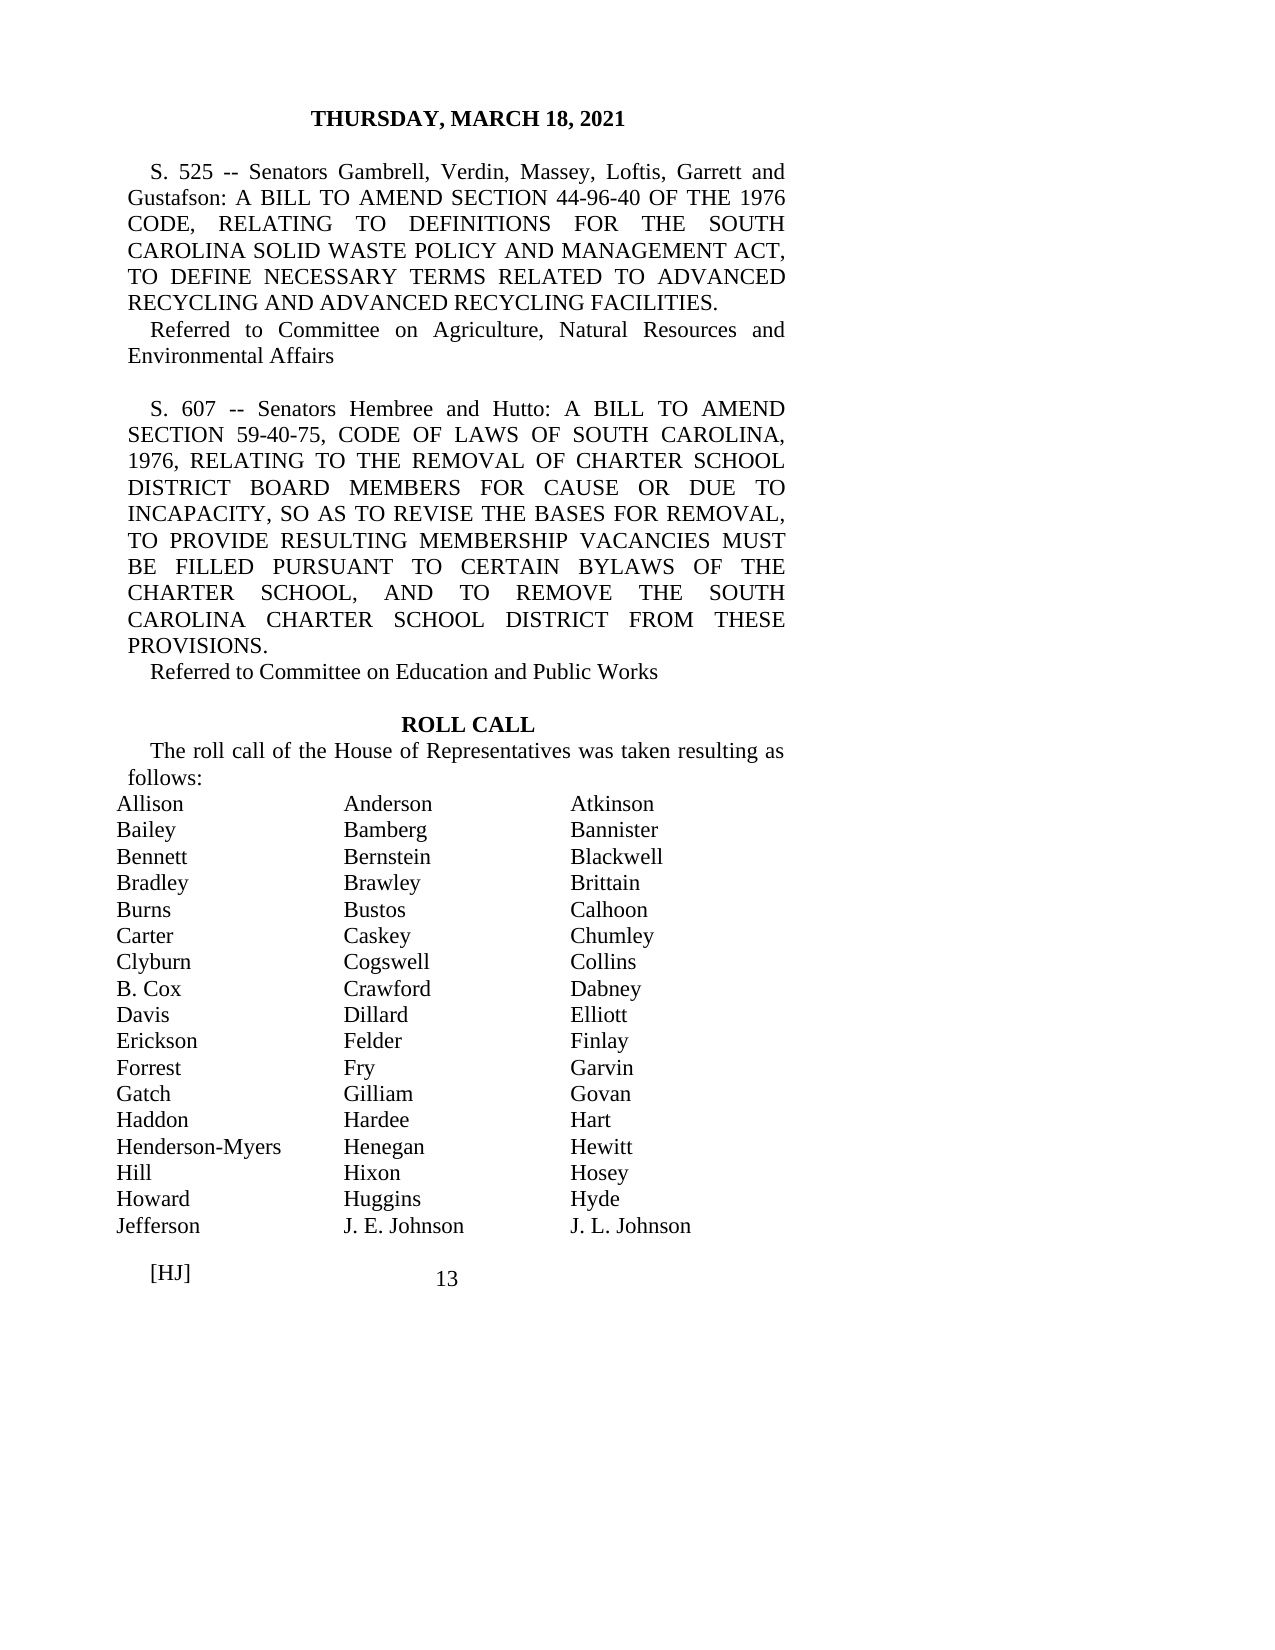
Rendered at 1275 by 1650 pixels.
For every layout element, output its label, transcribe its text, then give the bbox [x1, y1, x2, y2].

table_cell Henegan [332, 1133, 559, 1159]
text ROLL CALL [127, 711, 786, 737]
table_cell Hixon [332, 1159, 559, 1186]
table_cell Hyde [559, 1186, 786, 1212]
table_cell Blackwell [559, 843, 786, 869]
table_cell Howard [105, 1186, 332, 1212]
table_cell Dabney [559, 975, 786, 1001]
table_cell J. L. Johnson [559, 1212, 786, 1238]
table_cell Burns [105, 896, 332, 922]
table_cell Crawford [332, 975, 559, 1001]
table_cell Cogswell [332, 948, 559, 975]
table_cell Hart [559, 1106, 786, 1133]
table_cell Garvin [559, 1054, 786, 1080]
table_cell Jefferson [105, 1212, 332, 1238]
table_cell Elliott [559, 1001, 786, 1027]
table_cell Felder [332, 1028, 559, 1054]
table_cell Bustos [332, 896, 559, 922]
table_cell Gatch [105, 1080, 332, 1106]
table_cell B. Cox [105, 975, 332, 1001]
table_cell Hewitt [559, 1133, 786, 1159]
table_cell Davis [105, 1001, 332, 1027]
table_cell Bannister [559, 817, 786, 843]
table_cell Bennett [105, 843, 332, 869]
text Referred to Committee on Agriculture, Natural Resources and Environmental Affairs [127, 316, 786, 368]
table_cell Carter [105, 922, 332, 948]
table_cell Bamberg [332, 817, 559, 843]
table_cell Collins [559, 948, 786, 975]
table_cell J. E. Johnson [332, 1212, 559, 1238]
table_cell Hosey [559, 1159, 786, 1186]
table_cell Caskey [332, 922, 559, 948]
table_cell Finlay [559, 1028, 786, 1054]
table_cell Brittain [559, 869, 786, 896]
table_cell Haddon [105, 1106, 332, 1133]
table_cell Brawley [332, 869, 559, 896]
text Referred to Committee on Education and Public Works [127, 658, 786, 685]
table_cell Calhoon [559, 896, 786, 922]
table_cell Bernstein [332, 843, 559, 869]
table_cell Chumley [559, 922, 786, 948]
table_cell Hill [105, 1159, 332, 1186]
table_cell Huggins [332, 1186, 559, 1212]
table_cell Gilliam [332, 1080, 559, 1106]
table_cell Bradley [105, 869, 332, 896]
text S. 525 -- Senators Gambrell, Verdin, Massey, Loftis, Garrett and Gustafson: A BILL TO AMEND SECTION 44-96-40 OF THE 1976 CODE, RELATING TO DEFINITIONS FOR THE SOUTH CAROLINA SOLID WASTE POLICY AND MANAGEMENT ACT, TO DEFINE NECESSARY TERMS RELATED TO ADVANCED RECYCLING AND ADVANCED RECYCLING FACILITIES. [127, 158, 786, 316]
table_header Atkinson [559, 790, 786, 817]
text The roll call of the House of Representatives was taken resulting as follows: [127, 737, 786, 790]
table_cell Hardee [332, 1106, 559, 1133]
table_cell Govan [559, 1080, 786, 1106]
table_cell Dillard [332, 1001, 559, 1027]
table_cell Henderson-Myers [105, 1133, 332, 1159]
table_cell Fry [332, 1054, 559, 1080]
table_header Anderson [332, 790, 559, 817]
table_header Allison [105, 790, 332, 817]
table_cell Clyburn [105, 948, 332, 975]
text S. 607 -- Senators Hembree and Hutto: A BILL TO AMEND SECTION 59-40-75, CODE OF LAWS OF SOUTH CAROLINA, 1976, RELATING TO THE REMOVAL OF CHARTER SCHOOL DISTRICT BOARD MEMBERS FOR CAUSE OR DUE TO INCAPACITY, SO AS TO REVISE THE BASES FOR REMOVAL, TO PROVIDE RESULTING MEMBERSHIP VACANCIES MUST BE FILLED PURSUANT TO CERTAIN BYLAWS OF THE CHARTER SCHOOL, AND TO REMOVE THE SOUTH CAROLINA CHARTER SCHOOL DISTRICT FROM THESE PROVISIONS. [127, 395, 786, 658]
table_cell Erickson [105, 1028, 332, 1054]
table_cell Bailey [105, 817, 332, 843]
table_cell Forrest [105, 1054, 332, 1080]
